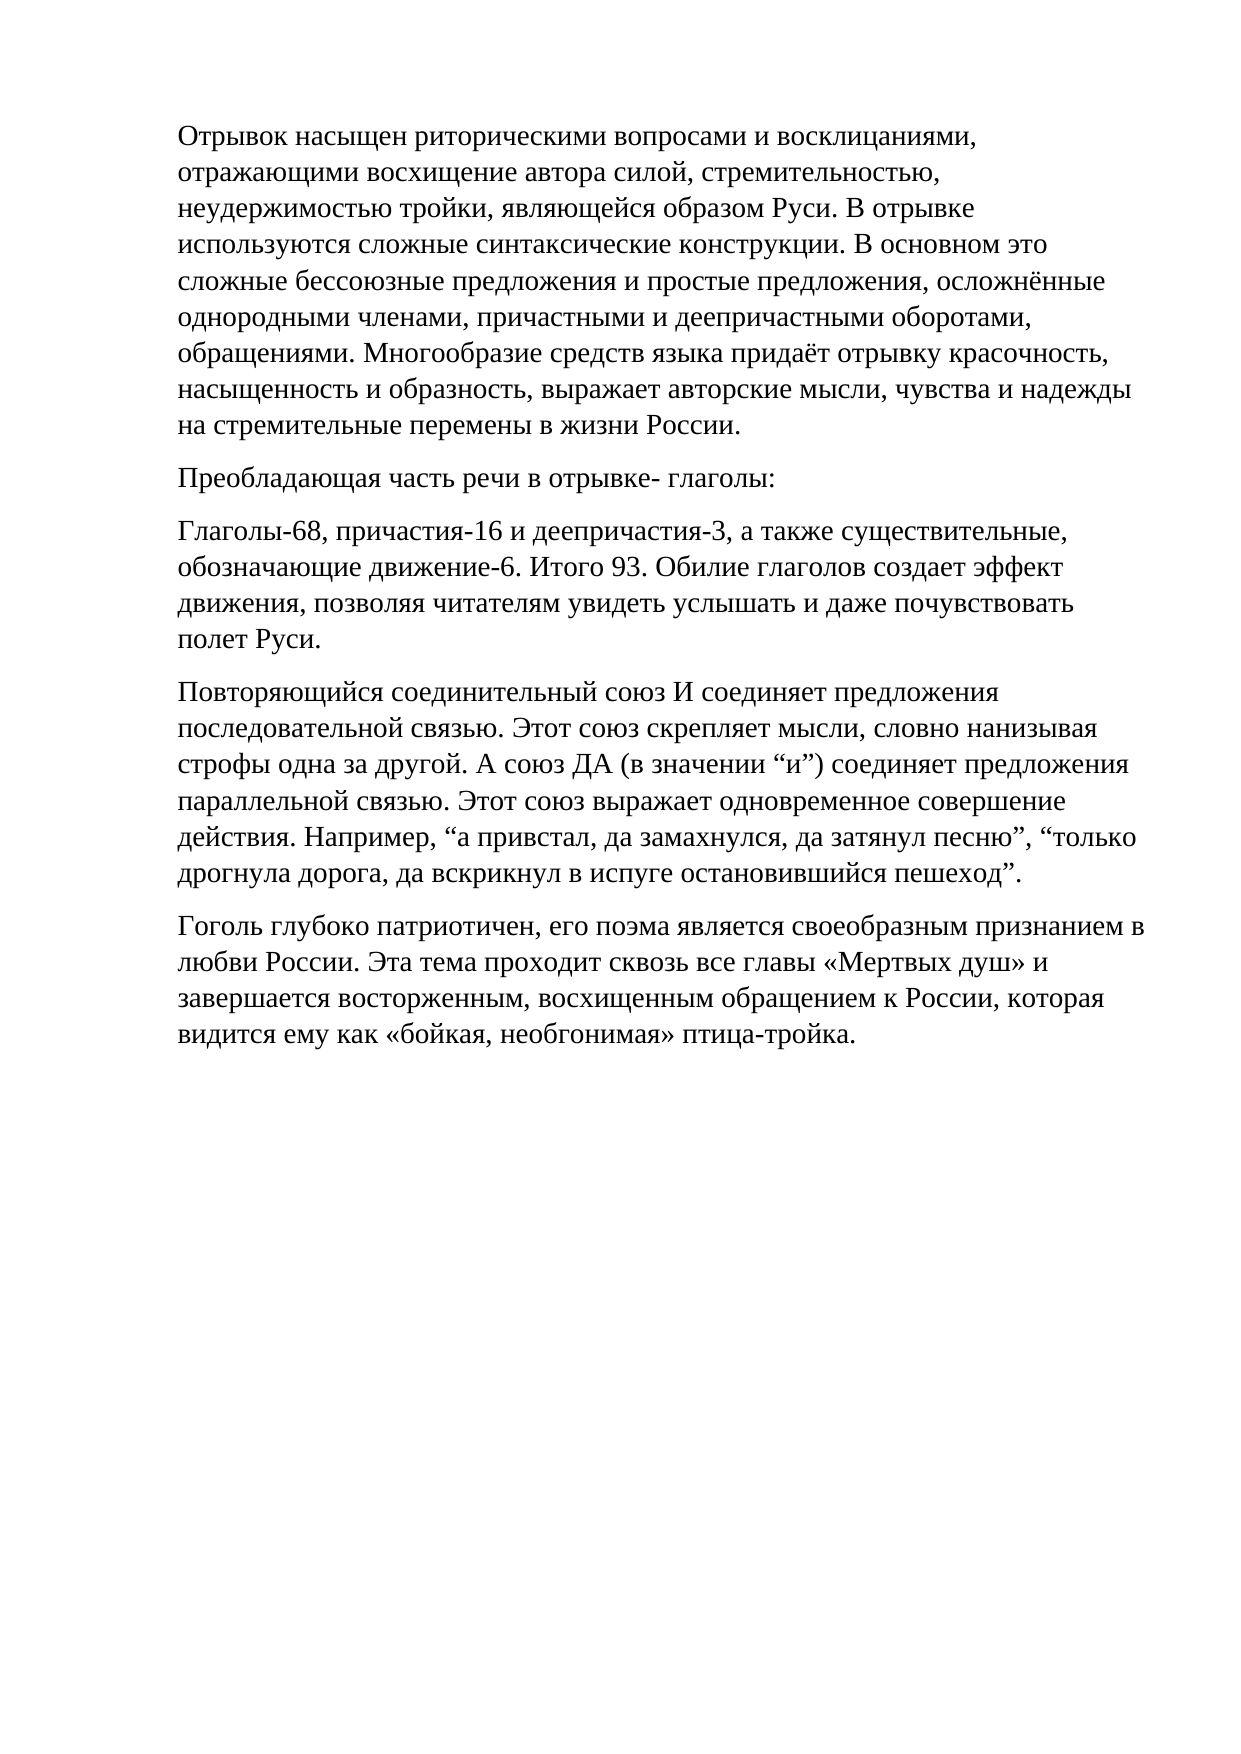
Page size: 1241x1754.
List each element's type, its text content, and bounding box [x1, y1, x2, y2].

text Преобладающая часть речи в отрывке- глаголы: [177, 460, 1152, 494]
text Повторяющийся соединительный союз И соединяет предложения последовательной связью. Этот союз скрепляет мысли, словно нанизывая строфы одна за другой. А союз ДА (в значении “и”) соединяет предложения параллельной связью. Этот союз выражает одновременное совершение действия. Например, “а привстал, да замахнулся, да затянул песню”, “только дрогнула дорога, да вскрикнул в испуге остановившийся пешеход”. [177, 674, 1152, 888]
text Гоголь глубоко патриотичен, его поэма является своеобразным признанием в любви России. Эта тема проходит сквозь все главы «Мертвых душ» и завершается восторженным, восхищенным обращением к России, которая видится ему как «бойкая, необгонимая» птица-тройка. [177, 908, 1152, 1050]
text Глаголы-68, причастия-16 и деепричастия-3, а также существительные, обозначающие движение-6. Итого 93. Обилие глаголов создает эффект движения, позволяя читателям увидеть услышать и даже почувствовать полет Руси. [177, 513, 1152, 655]
text Отрывок насыщен риторическими вопросами и восклицаниями, отражающими восхищение автора силой, стремительностью, неудержимостью тройки, являющейся образом Руси. В отрывке используются сложные синтаксические конструкции. В основном это сложные бессоюзные предложения и простые предложения, осложнённые однородными членами, причастными и деепричастными оборотами, обращениями. Многообразие средств языка придаёт отрывку красочность, насыщенность и образность, выражает авторские мысли, чувства и надежды на стремительные перемены в жизни России. [177, 118, 1152, 441]
